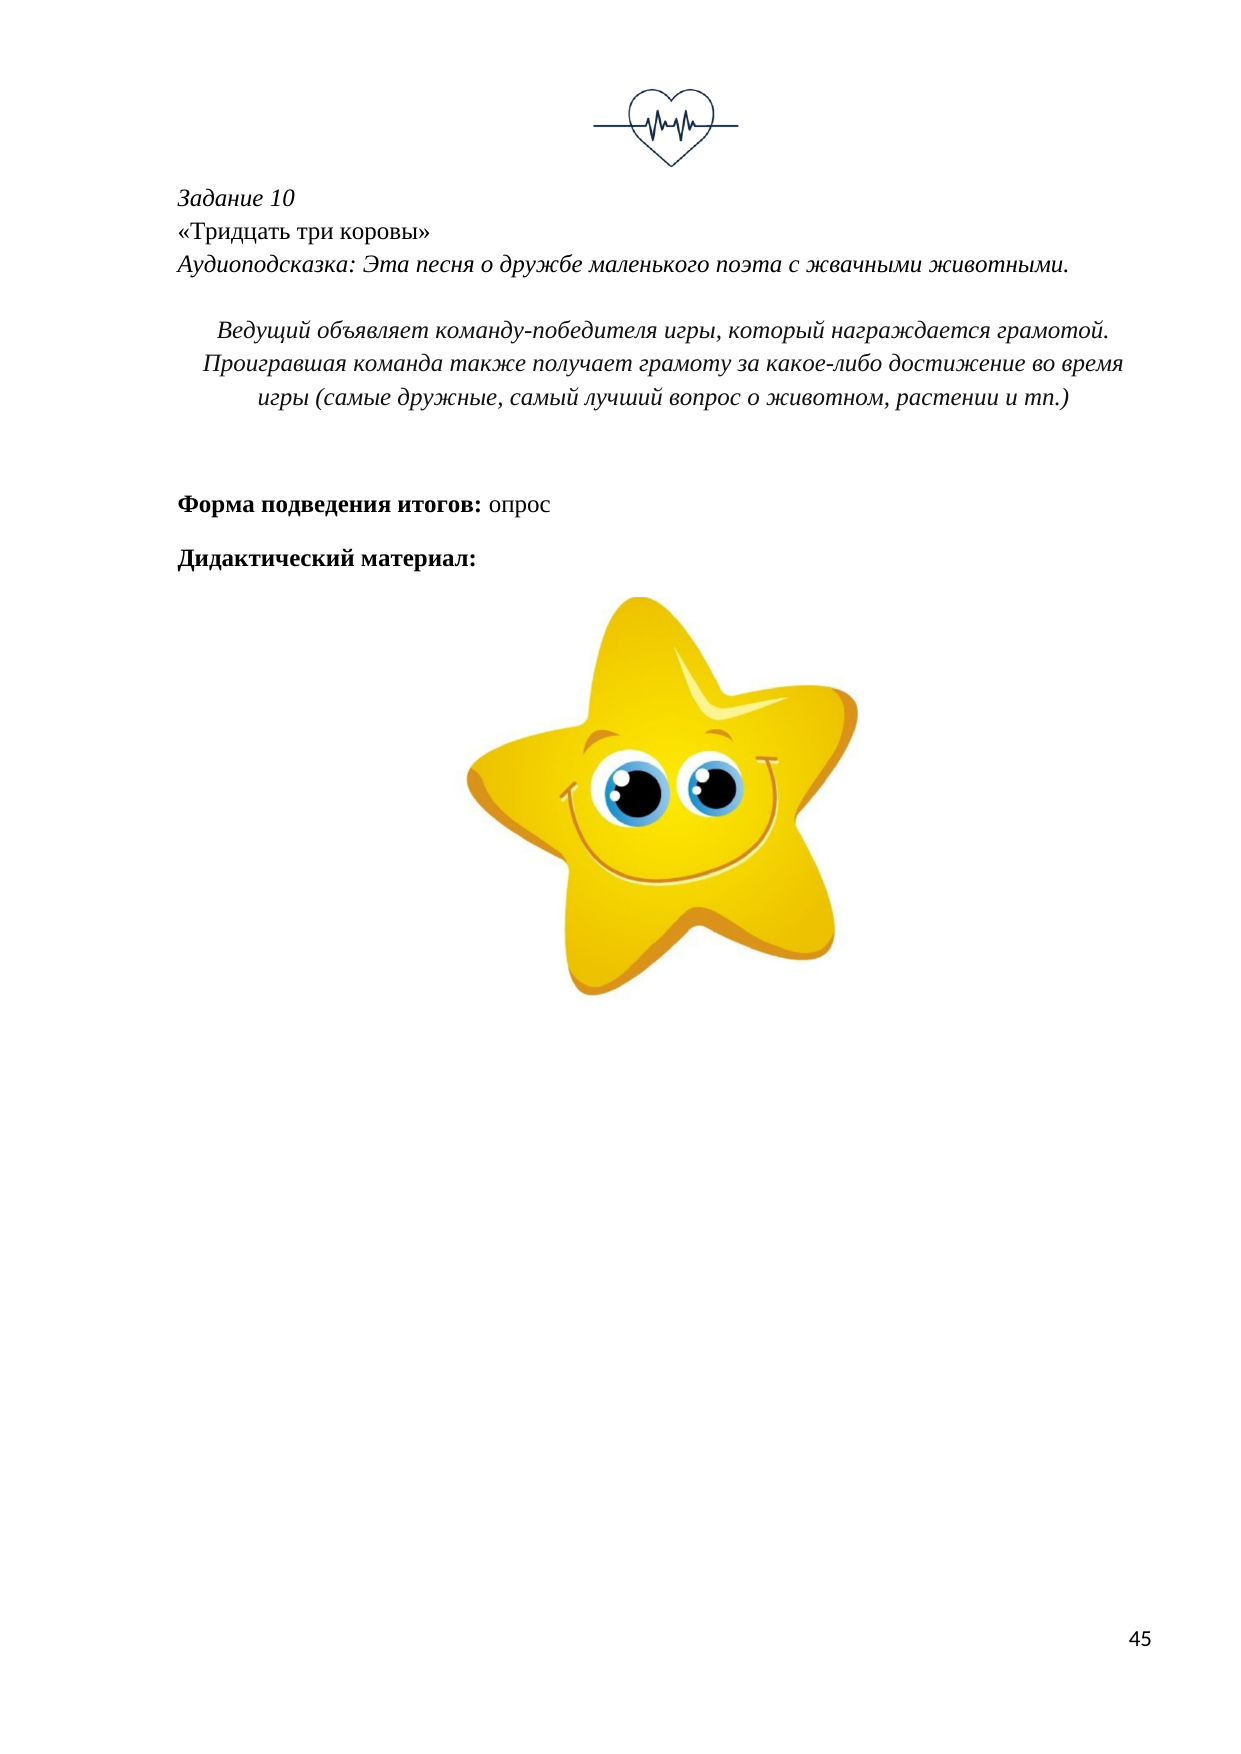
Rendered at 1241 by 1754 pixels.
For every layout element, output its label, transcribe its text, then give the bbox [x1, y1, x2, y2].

text Дидактический материал: [177, 543, 1152, 572]
picture [559, 73, 769, 184]
text Форма подведения итогов: опрос [177, 489, 1152, 518]
text Задание 10 [177, 183, 1152, 212]
text «Тридцать три коровы» [177, 216, 1152, 245]
picture [455, 597, 874, 1023]
text Ведущий объявляет команду-победителя игры, который награждается грамотой. Проигравшая команда также получает грамоту за какое-либо достижение во время игры (самые дружные, самый лучший вопрос о животном, растении и тп.) [177, 316, 1152, 410]
text Аудиоподсказка: Эта песня о дружбе маленького поэта с жвачными животными. [177, 249, 1152, 278]
